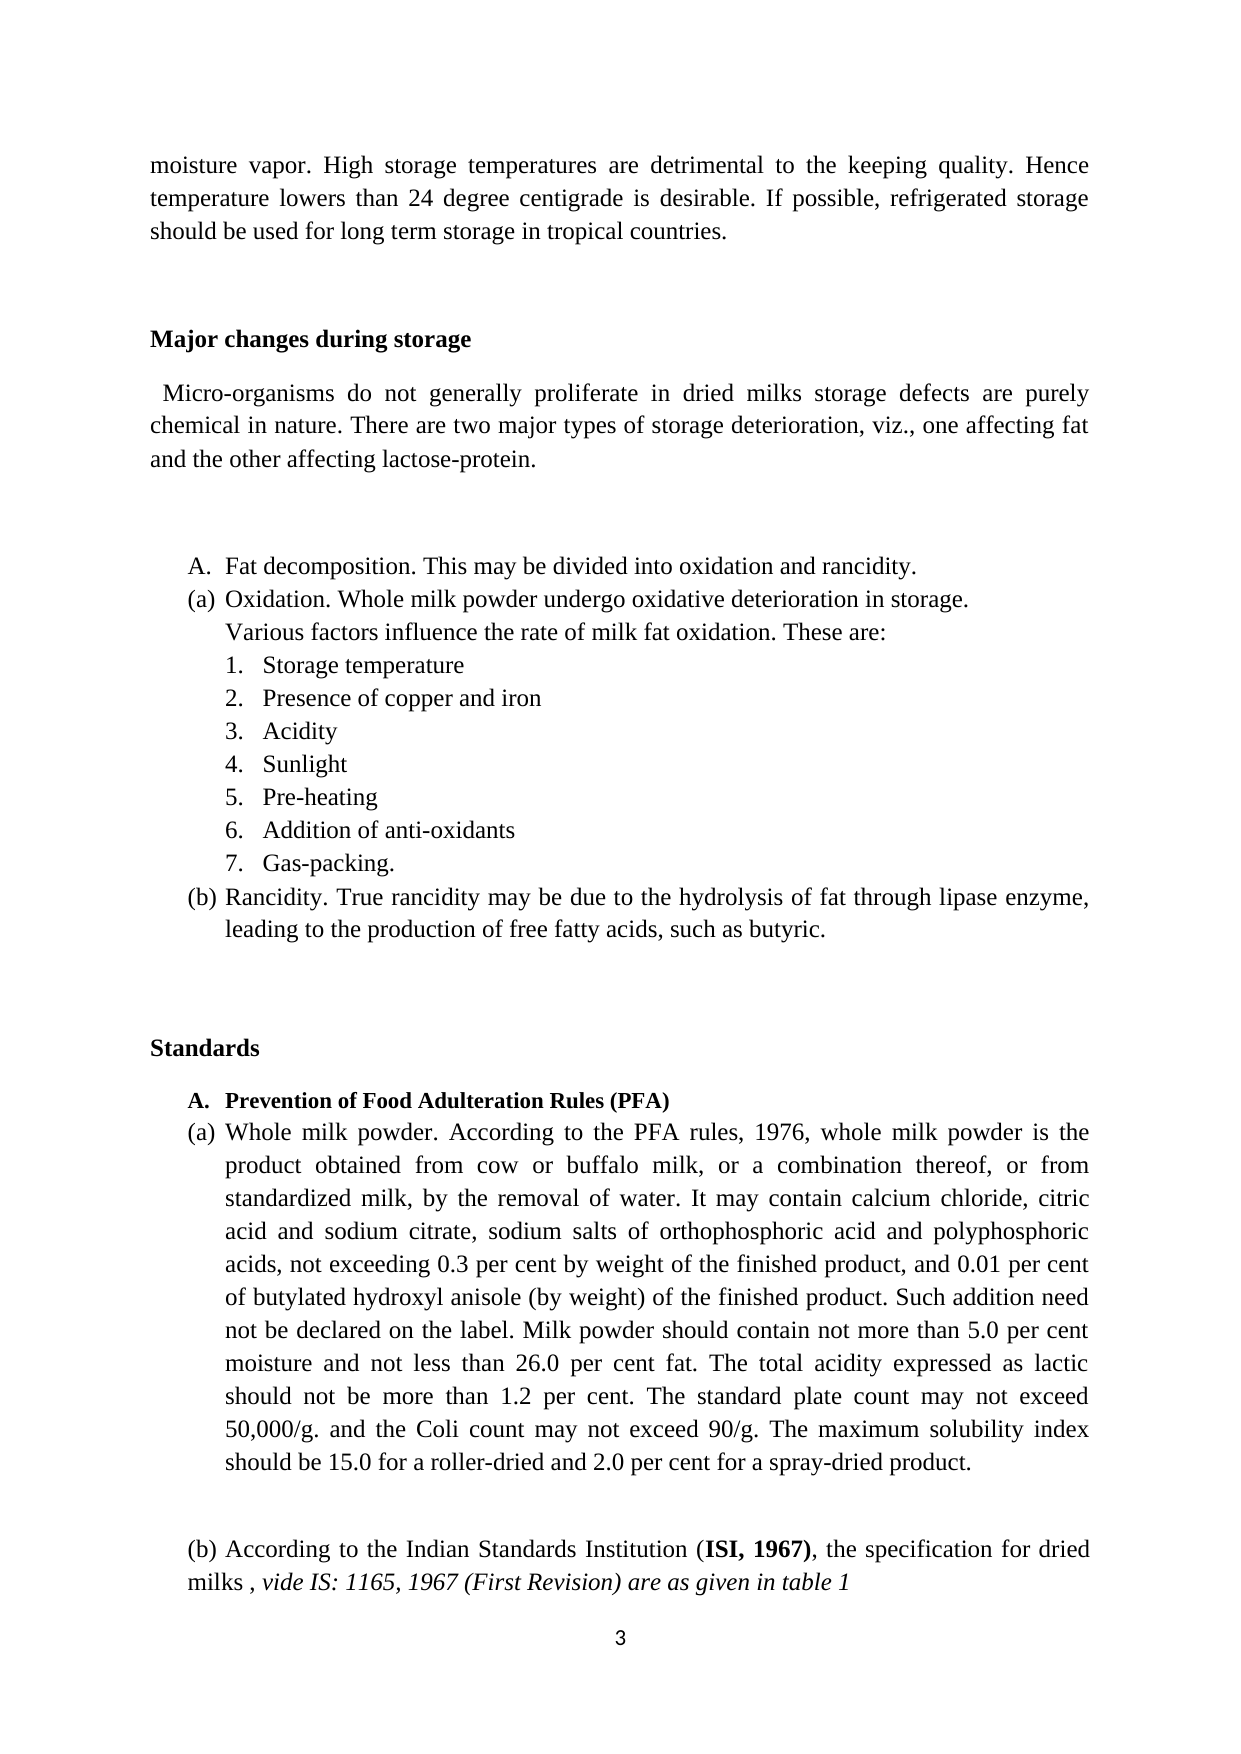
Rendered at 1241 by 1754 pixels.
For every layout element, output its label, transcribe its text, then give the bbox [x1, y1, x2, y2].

text Major changes during storage [150, 324, 1090, 352]
list Addition of anti-oxidants [225, 816, 1090, 844]
text Micro-organisms do not generally proliferate in dried milks storage defects are purely chemical in nature. There are two major types of storage deterioration, viz., one affecting fat and the other affecting lactose-protein. [150, 378, 1090, 472]
list Sunlight [225, 749, 1090, 778]
list Gas-packing. [225, 848, 1090, 877]
text Standards [150, 1033, 1090, 1062]
text (b) According to the Indian Standards Institution (ISI, 1967), the specification for dried milks , vide IS: 1165, 1967 (First Revision) are as given in table 1 [187, 1534, 1090, 1596]
list Various factors influence the rate of milk fat oxidation. These are: [225, 617, 1090, 646]
list Prevention of Food Adulteration Rules (PFA) [187, 1087, 1090, 1113]
list Oxidation. Whole milk powder undergo oxidative deterioration in storage. [187, 584, 1090, 613]
list Acidity [225, 716, 1090, 745]
list Rancidity. True rancidity may be due to the hydrolysis of fat through lipase enzyme, leading to the production of free fatty acids, such as butyric. [187, 882, 1090, 943]
list Fat decomposition. This may be divided into oxidation and rancidity. [187, 551, 1090, 580]
list Presence of copper and iron [225, 683, 1090, 712]
list Whole milk powder. According to the PFA rules, 1976, whole milk powder is the product obtained from cow or buffalo milk, or a combination thereof, or from standardized milk, by the removal of water. It may contain calcium chloride, citric acid and sodium citrate, sodium salts of orthophosphoric acid and polyphosphoric acids, not exceeding 0.3 per cent by weight of the finished product, and 0.01 per cent of butylated hydroxyl anisole (by weight) of the finished product. Such addition need not be declared on the label. Milk powder should contain not more than 5.0 per cent moisture and not less than 26.0 per cent fat. The total acidity expressed as lactic should not be more than 1.2 per cent. The standard plate count may not exceed 50,000/g. and the Coli count may not exceed 90/g. The maximum solubility index should be 15.0 for a roller-dried and 2.0 per cent for a spray-dried product. [187, 1117, 1090, 1476]
list Pre-heating [225, 782, 1090, 811]
list Storage temperature [225, 650, 1090, 679]
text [150, 150, 1090, 245]
